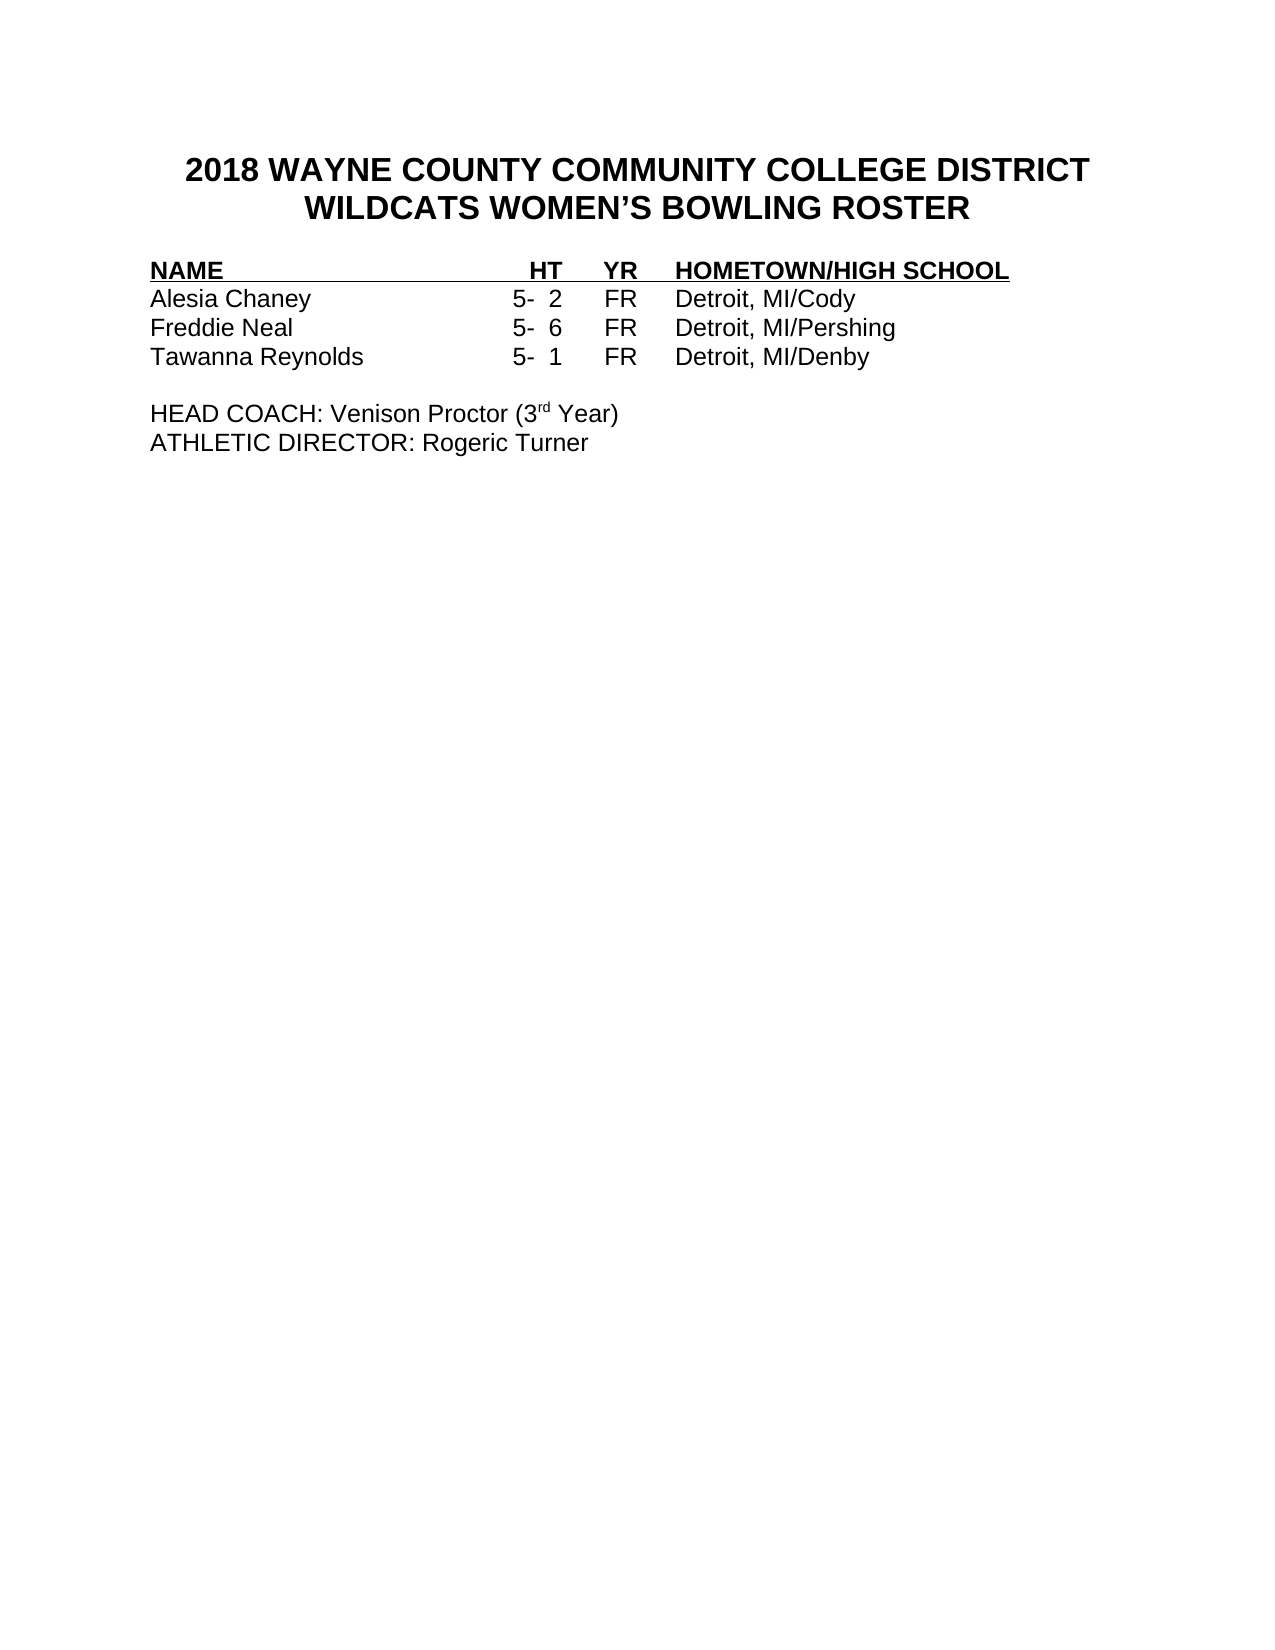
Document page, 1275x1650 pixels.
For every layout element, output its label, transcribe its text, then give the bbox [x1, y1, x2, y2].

text Alesia Chaney 5- 2 FR Detroit, MI/Cody [75, 284, 1200, 313]
text NAME HT YR HOMETOWN/HIGH SCHOOL [75, 256, 1200, 284]
text 2018 WAYNE COUNTY COMMUNITY COLLEGE DISTRICT [75, 150, 1200, 188]
text WILDCATS WOMEN’S BOWLING ROSTER [75, 188, 1200, 227]
text Tawanna Reynolds 5- 1 FR Detroit, MI/Denby [75, 342, 1200, 371]
text HEAD COACH: Venison Proctor (3rd Year) [75, 399, 1200, 428]
text Freddie Neal 5- 6 FR Detroit, MI/Pershing [75, 313, 1200, 342]
text ATHLETIC DIRECTOR: Rogeric Turner [75, 428, 1200, 457]
